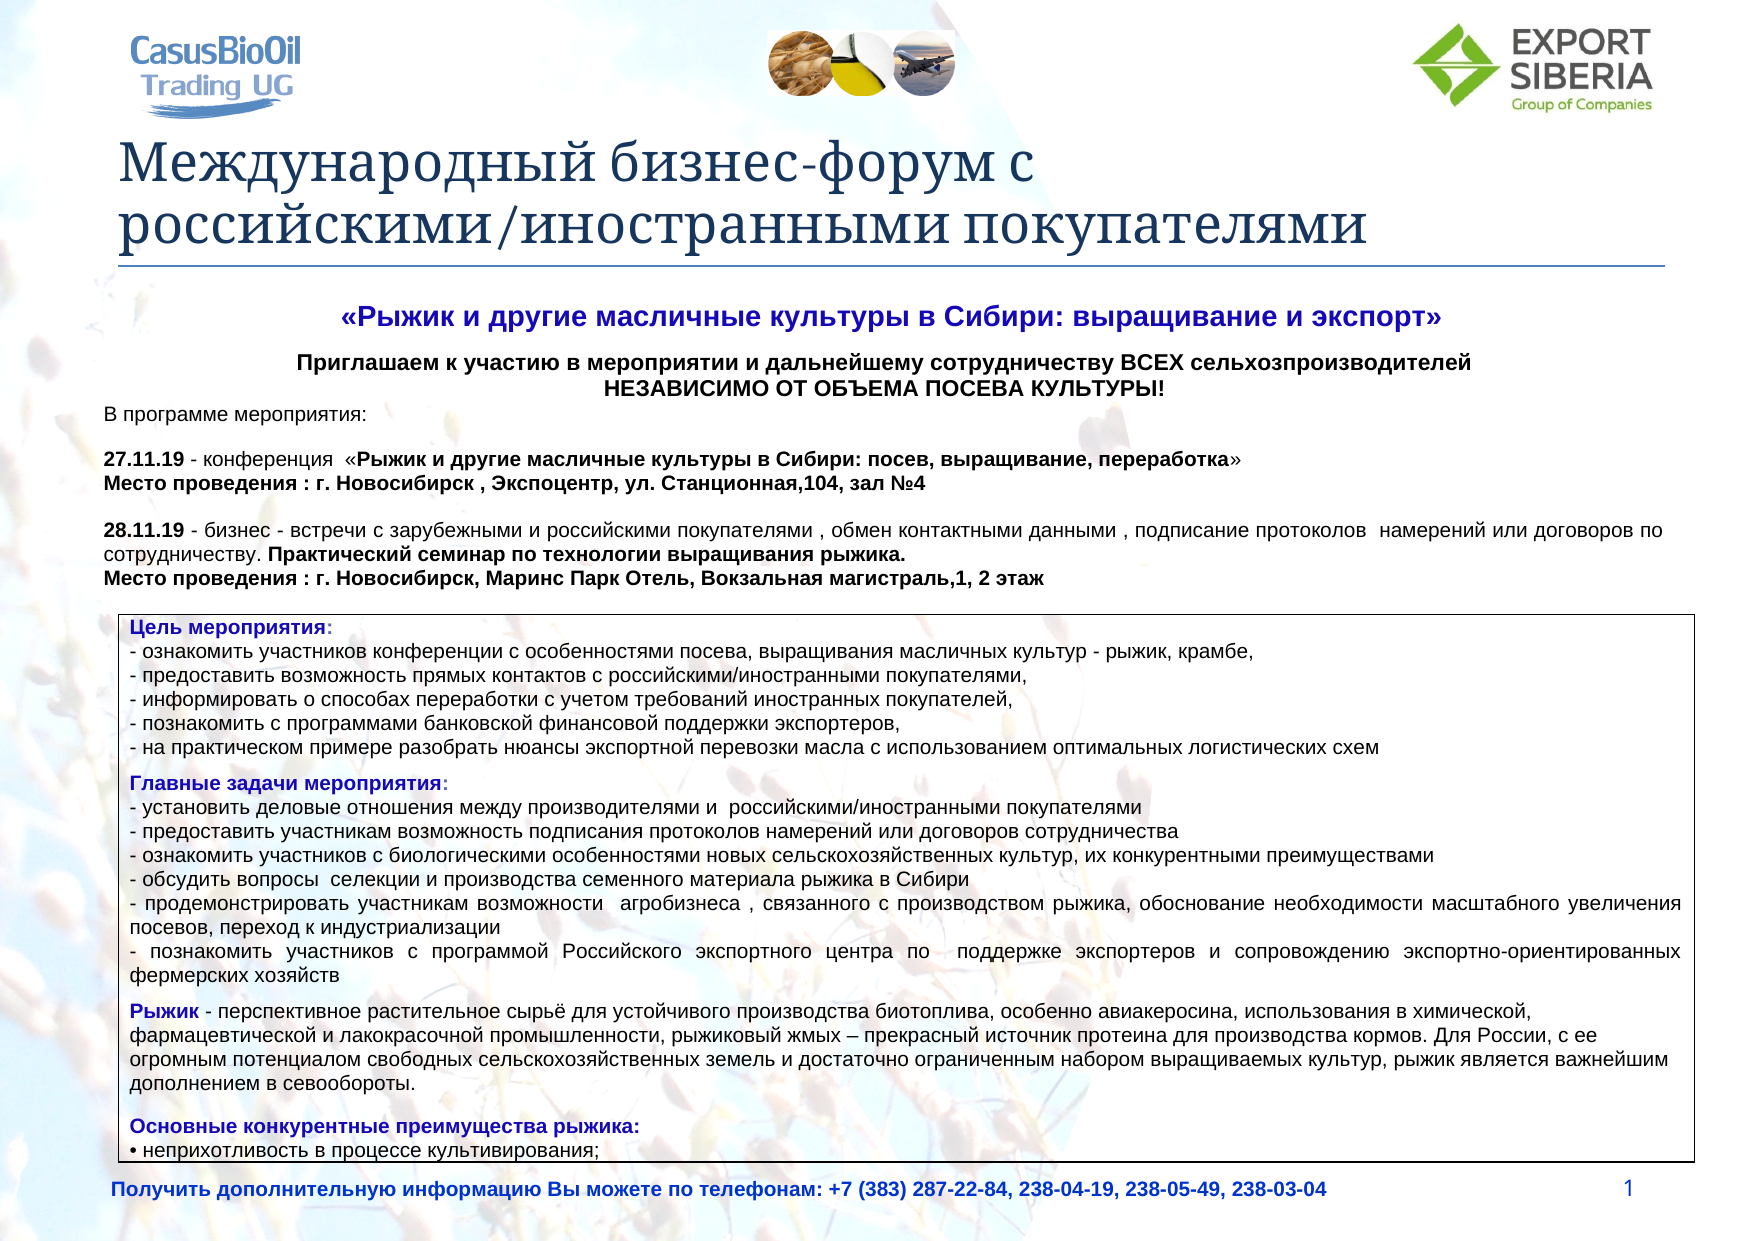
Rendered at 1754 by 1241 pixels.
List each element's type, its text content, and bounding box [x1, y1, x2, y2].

text В программе мероприятия: [103, 402, 1665, 426]
text Приглашаем к участию в мероприятии и дальнейшему сотрудничеству ВСЕХ сельхозпроизводителей [103, 349, 1665, 375]
title Международный бизнес-форум с российскими/иностранными покупателями [118, 132, 1665, 265]
text 27.11.19 - конференция «Рыжик и другие масличные культуры в Сибири: посев, выращивание, переработка» [103, 446, 1665, 470]
text «Рыжик и другие масличные культуры в Сибири: выращивание и экспорт» [118, 298, 1665, 332]
text НЕЗАВИСИМО ОТ ОБЪЕМА ПОСЕВА КУЛЬТУРЫ! [103, 375, 1665, 402]
text Место проведения : г. Новосибирск , Экспоцентр, ул. Станционная,104, зал №4 [103, 470, 1665, 494]
text Место проведения : г. Новосибирск, Маринс Парк Отель, Вокзальная магистраль,1, 2 этаж [103, 566, 1665, 590]
picture [131, 20, 301, 119]
picture [1408, 20, 1672, 123]
text 28.11.19 - бизнес - встречи с зарубежными и российскими покупателями , обмен контактными данными , подписание протоколов намерений или договоров по сотрудничеству. Практический семинар по технологии выращивания рыжика. [103, 518, 1665, 566]
picture [767, 30, 955, 96]
